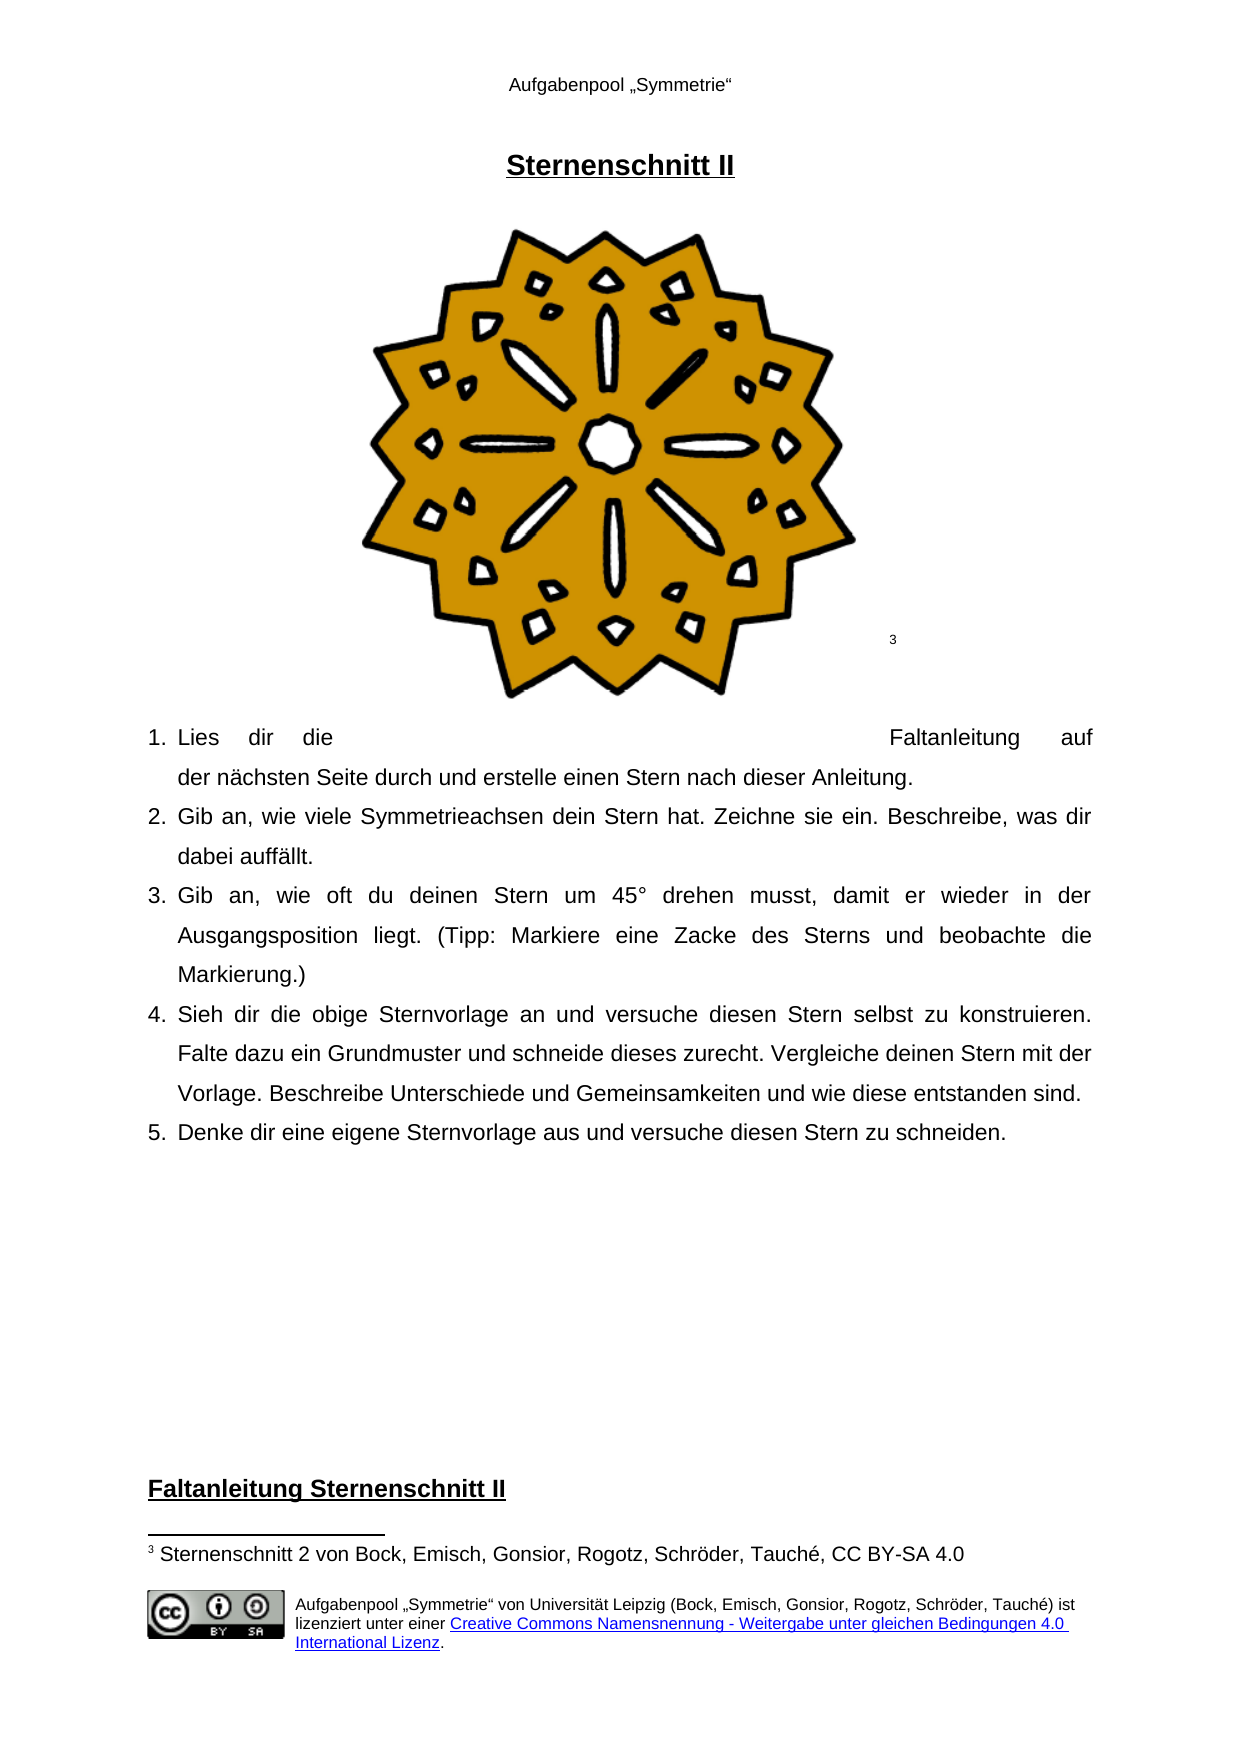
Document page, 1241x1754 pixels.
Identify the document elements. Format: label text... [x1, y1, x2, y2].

text Sternenschnitt II [148, 148, 1093, 181]
list Denke dir eine eigene Sternvorlage aus und versuche diesen Stern zu schneiden. [148, 1119, 1093, 1145]
text Faltanleitung Sternenschnitt II [148, 1474, 1093, 1503]
picture [147, 1590, 285, 1639]
list Gib an, wie viele Symmetrieachsen dein Stern hat. Zeichne sie ein. Beschreibe, was dir dabei auffällt. [148, 803, 1093, 869]
list Gib an, wie oft du deinen Stern um 45° drehen musst, damit er wieder in der Ausgangsposition liegt. (Tipp: Markiere eine Zacke des Sterns und beobachte die Markierung.) [148, 882, 1093, 987]
list Sieh dir die obige Sternvorlage an und versuche diesen Stern selbst zu konstruieren. Falte dazu ein Grundmuster und schneide dieses zurecht. Vergleiche deinen Stern mit der Vorlage. Beschreibe Unterschiede und Gemeinsamkeiten und wie diese entstanden sind. [148, 1001, 1093, 1106]
picture [351, 193, 871, 726]
list Lies dir die Faltanleitung auf der nächsten Seite durch und erstelle einen Stern nach dieser Anleitung. [148, 724, 1093, 790]
